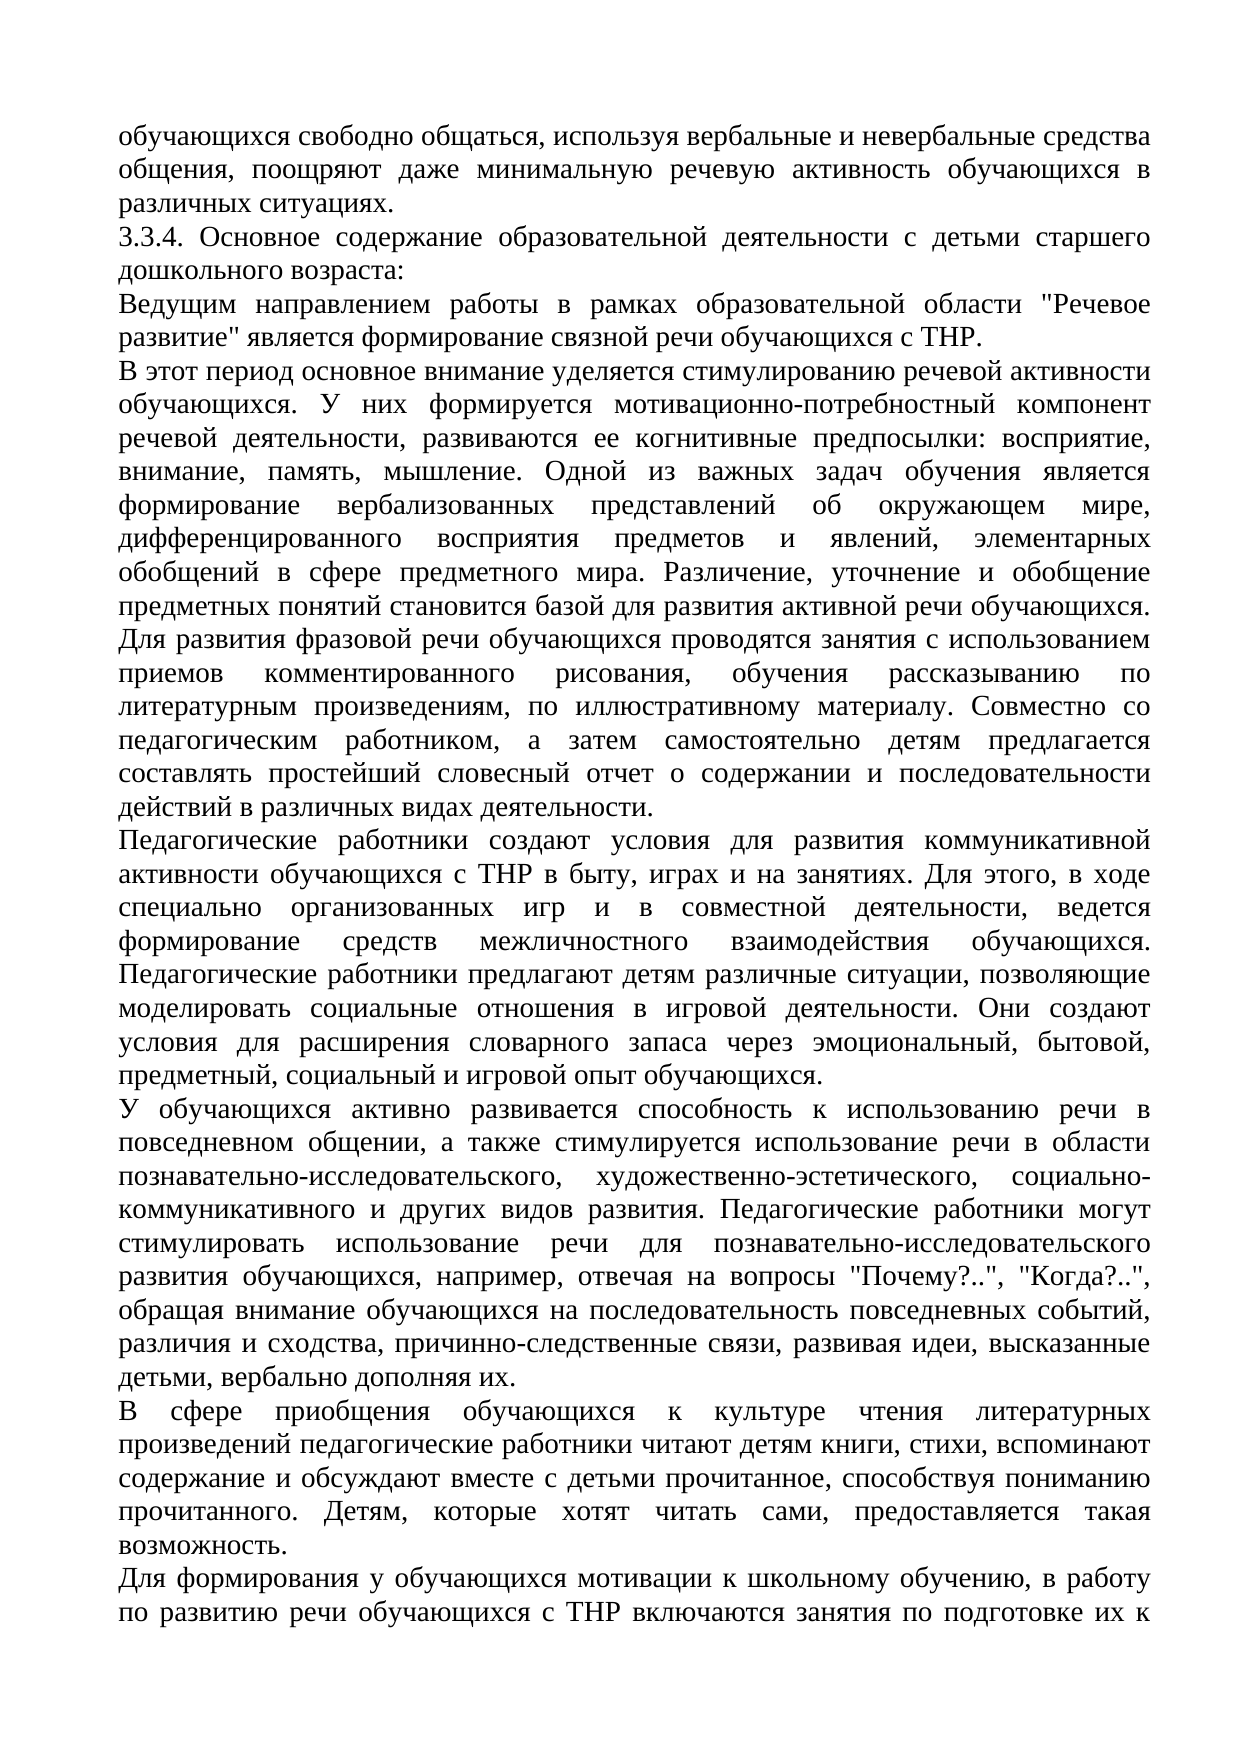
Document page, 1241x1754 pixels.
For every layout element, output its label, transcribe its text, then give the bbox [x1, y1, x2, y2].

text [118, 118, 1152, 219]
text В этот период основное внимание уделяется стимулированию речевой активности обучающихся. У них формируется мотивационно-потребностный компонент речевой деятельности, развиваются ее когнитивные предпосылки: восприятие, внимание, память, мышление. Одной из важных задач обучения является формирование вербализованных представлений об окружающем мире, дифференцированного восприятия предметов и явлений, элементарных обобщений в сфере предметного мира. Различение, уточнение и обобщение предметных понятий становится базой для развития активной речи обучающихся. Для развития фразовой речи обучающихся проводятся занятия с использованием приемов комментированного рисования, обучения рассказыванию по литературным произведениям, по иллюстративному материалу. Совместно со педагогическим работником, а затем самостоятельно детям предлагается составлять простейший словесный отчет о содержании и последовательности действий в различных видах деятельности. [118, 353, 1152, 822]
text В сфере приобщения обучающихся к культуре чтения литературных произведений педагогические работники читают детям книги, стихи, вспоминают содержание и обсуждают вместе с детьми прочитанное, способствуя пониманию прочитанного. Детям, которые хотят читать сами, предоставляется такая возможность. [118, 1393, 1152, 1560]
text У обучающихся активно развивается способность к использованию речи в повседневном общении, а также стимулируется использование речи в области познавательно-исследовательского, художественно-эстетического, социально-коммуникативного и других видов развития. Педагогические работники могут стимулировать использование речи для познавательно-исследовательского развития обучающихся, например, отвечая на вопросы "Почему?..", "Когда?..", обращая внимание обучающихся на последовательность повседневных событий, различия и сходства, причинно-следственные связи, развивая идеи, высказанные детьми, вербально дополняя их. [118, 1091, 1152, 1393]
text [118, 1560, 1152, 1627]
text 3.3.4. Основное содержание образовательной деятельности с детьми старшего дошкольного возраста: [118, 219, 1152, 286]
text Педагогические работники создают условия для развития коммуникативной активности обучающихся с ТНР в быту, играх и на занятиях. Для этого, в ходе специально организованных игр и в совместной деятельности, ведется формирование средств межличностного взаимодействия обучающихся. Педагогические работники предлагают детям различные ситуации, позволяющие моделировать социальные отношения в игровой деятельности. Они создают условия для расширения словарного запаса через эмоциональный, бытовой, предметный, социальный и игровой опыт обучающихся. [118, 822, 1152, 1091]
text Ведущим направлением работы в рамках образовательной области "Речевое развитие" является формирование связной речи обучающихся с ТНР. [118, 286, 1152, 353]
